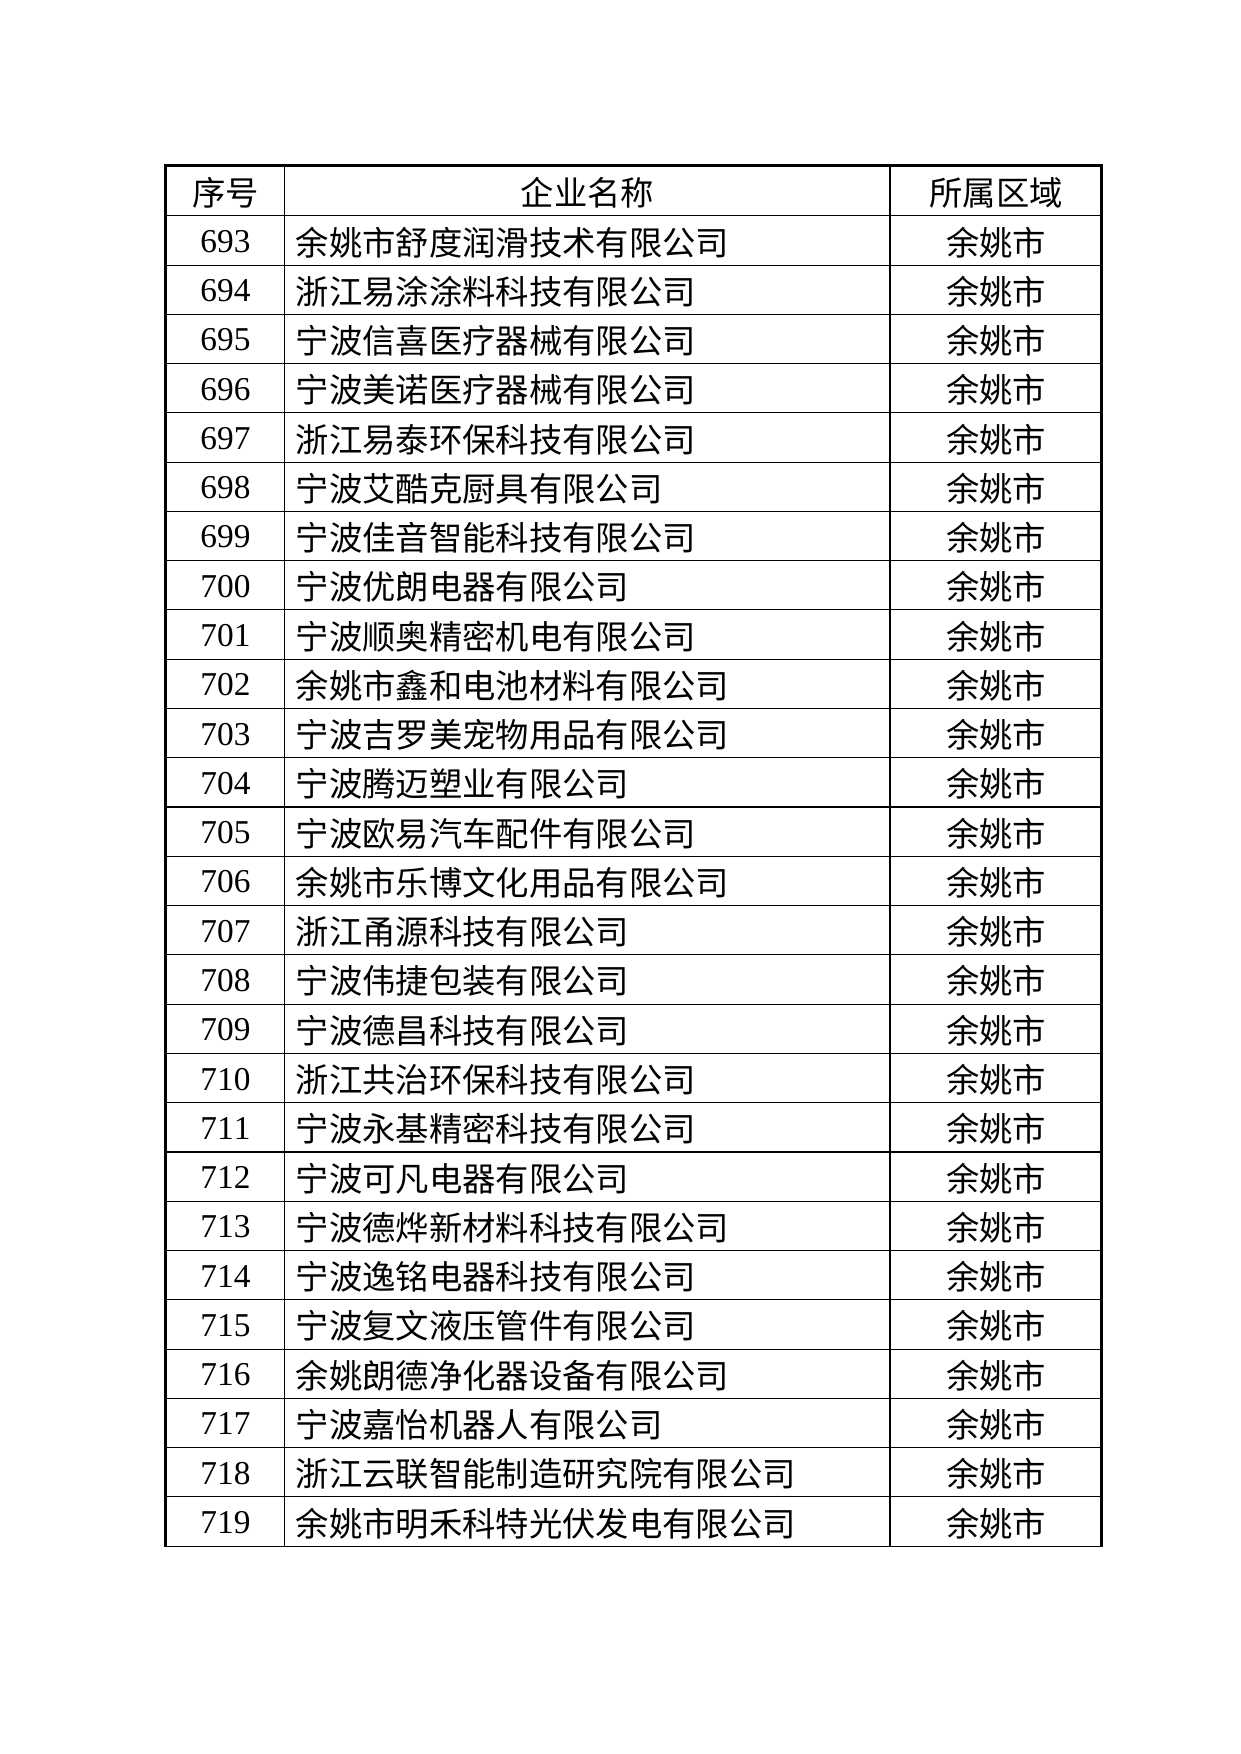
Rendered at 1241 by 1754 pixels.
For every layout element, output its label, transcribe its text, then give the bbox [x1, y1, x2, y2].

table_cell 余姚市 [891, 1153, 1100, 1201]
table_cell 719 [167, 1497, 284, 1546]
table_cell 713 [167, 1202, 284, 1250]
table_cell 717 [167, 1399, 284, 1447]
table_cell 715 [167, 1300, 284, 1348]
table_cell 宁波美诺医疗器械有限公司 [285, 364, 889, 412]
table_cell 余姚市 [891, 266, 1100, 314]
table_cell 706 [167, 857, 284, 905]
table_cell 余姚市 [891, 315, 1100, 363]
table_cell 余姚市 [891, 857, 1100, 905]
table_cell 余姚市 [891, 512, 1100, 560]
table_cell 702 [167, 660, 284, 708]
table_cell 余姚市 [891, 1350, 1100, 1398]
table_cell 余姚市 [891, 364, 1100, 412]
table_cell 余姚市 [891, 463, 1100, 511]
table_cell 余姚市 [891, 1300, 1100, 1348]
table_cell 宁波优朗电器有限公司 [285, 561, 889, 609]
table_cell 宁波伟捷包装有限公司 [285, 955, 889, 1003]
table_cell 余姚市 [891, 1202, 1100, 1250]
table_cell 余姚市舒度润滑技术有限公司 [285, 216, 889, 264]
table_cell 700 [167, 561, 284, 609]
table_cell 浙江易涂涂料科技有限公司 [285, 266, 889, 314]
table_cell 705 [167, 808, 284, 856]
table_cell 699 [167, 512, 284, 560]
table_cell 浙江云联智能制造研究院有限公司 [285, 1448, 889, 1496]
table_cell 707 [167, 906, 284, 954]
table_cell 718 [167, 1448, 284, 1496]
table_cell 余姚市明禾科特光伏发电有限公司 [285, 1497, 889, 1546]
table_cell 余姚市 [891, 561, 1100, 609]
table_header 所属区域 [891, 167, 1100, 215]
table_cell 余姚市 [891, 610, 1100, 659]
table_cell 浙江易泰环保科技有限公司 [285, 413, 889, 462]
table_cell 宁波顺奥精密机电有限公司 [285, 610, 889, 659]
table_cell 宁波艾酷克厨具有限公司 [285, 463, 889, 511]
table_cell 宁波德烨新材料科技有限公司 [285, 1202, 889, 1250]
table_cell 宁波可凡电器有限公司 [285, 1153, 889, 1201]
table_cell 余姚市 [891, 1497, 1100, 1546]
table_cell 余姚市乐博文化用品有限公司 [285, 857, 889, 905]
table_cell 宁波信喜医疗器械有限公司 [285, 315, 889, 363]
table_cell 余姚市 [891, 709, 1100, 757]
table_cell 余姚市 [891, 1005, 1100, 1053]
table_cell 余姚市 [891, 1399, 1100, 1447]
table_cell 余姚市 [891, 758, 1100, 806]
table_cell 694 [167, 266, 284, 314]
table_cell 695 [167, 315, 284, 363]
table_cell 宁波腾迈塑业有限公司 [285, 758, 889, 806]
table_cell 余姚市 [891, 413, 1100, 462]
table_cell 余姚市 [891, 955, 1100, 1003]
table_cell 697 [167, 413, 284, 462]
table_cell 宁波复文液压管件有限公司 [285, 1300, 889, 1348]
table_cell 宁波嘉怡机器人有限公司 [285, 1399, 889, 1447]
table_cell 709 [167, 1005, 284, 1053]
table_cell 余姚市 [891, 808, 1100, 856]
table_cell 701 [167, 610, 284, 659]
table_cell 余姚市 [891, 1251, 1100, 1299]
table_cell 716 [167, 1350, 284, 1398]
table_cell 712 [167, 1153, 284, 1201]
table_cell 余姚市 [891, 906, 1100, 954]
table_cell 宁波永基精密科技有限公司 [285, 1103, 889, 1151]
table_cell 711 [167, 1103, 284, 1151]
table_cell 714 [167, 1251, 284, 1299]
table_cell 余姚朗德净化器设备有限公司 [285, 1350, 889, 1398]
table_cell 宁波佳音智能科技有限公司 [285, 512, 889, 560]
table_cell 宁波吉罗美宠物用品有限公司 [285, 709, 889, 757]
table_header 企业名称 [285, 167, 889, 215]
table_cell 693 [167, 216, 284, 264]
table_cell 余姚市 [891, 660, 1100, 708]
table_cell 696 [167, 364, 284, 412]
table_cell 余姚市 [891, 1103, 1100, 1151]
table_cell 浙江共治环保科技有限公司 [285, 1054, 889, 1102]
table_cell 余姚市 [891, 1448, 1100, 1496]
table_header 序号 [167, 167, 284, 215]
table_cell 703 [167, 709, 284, 757]
table_cell 浙江甬源科技有限公司 [285, 906, 889, 954]
table_cell 宁波逸铭电器科技有限公司 [285, 1251, 889, 1299]
table_cell 宁波德昌科技有限公司 [285, 1005, 889, 1053]
table_cell 704 [167, 758, 284, 806]
table_cell 余姚市鑫和电池材料有限公司 [285, 660, 889, 708]
table_cell 710 [167, 1054, 284, 1102]
table_cell 698 [167, 463, 284, 511]
table_cell 708 [167, 955, 284, 1003]
table_cell 余姚市 [891, 1054, 1100, 1102]
table_cell 宁波欧易汽车配件有限公司 [285, 808, 889, 856]
table_cell 余姚市 [891, 216, 1100, 264]
